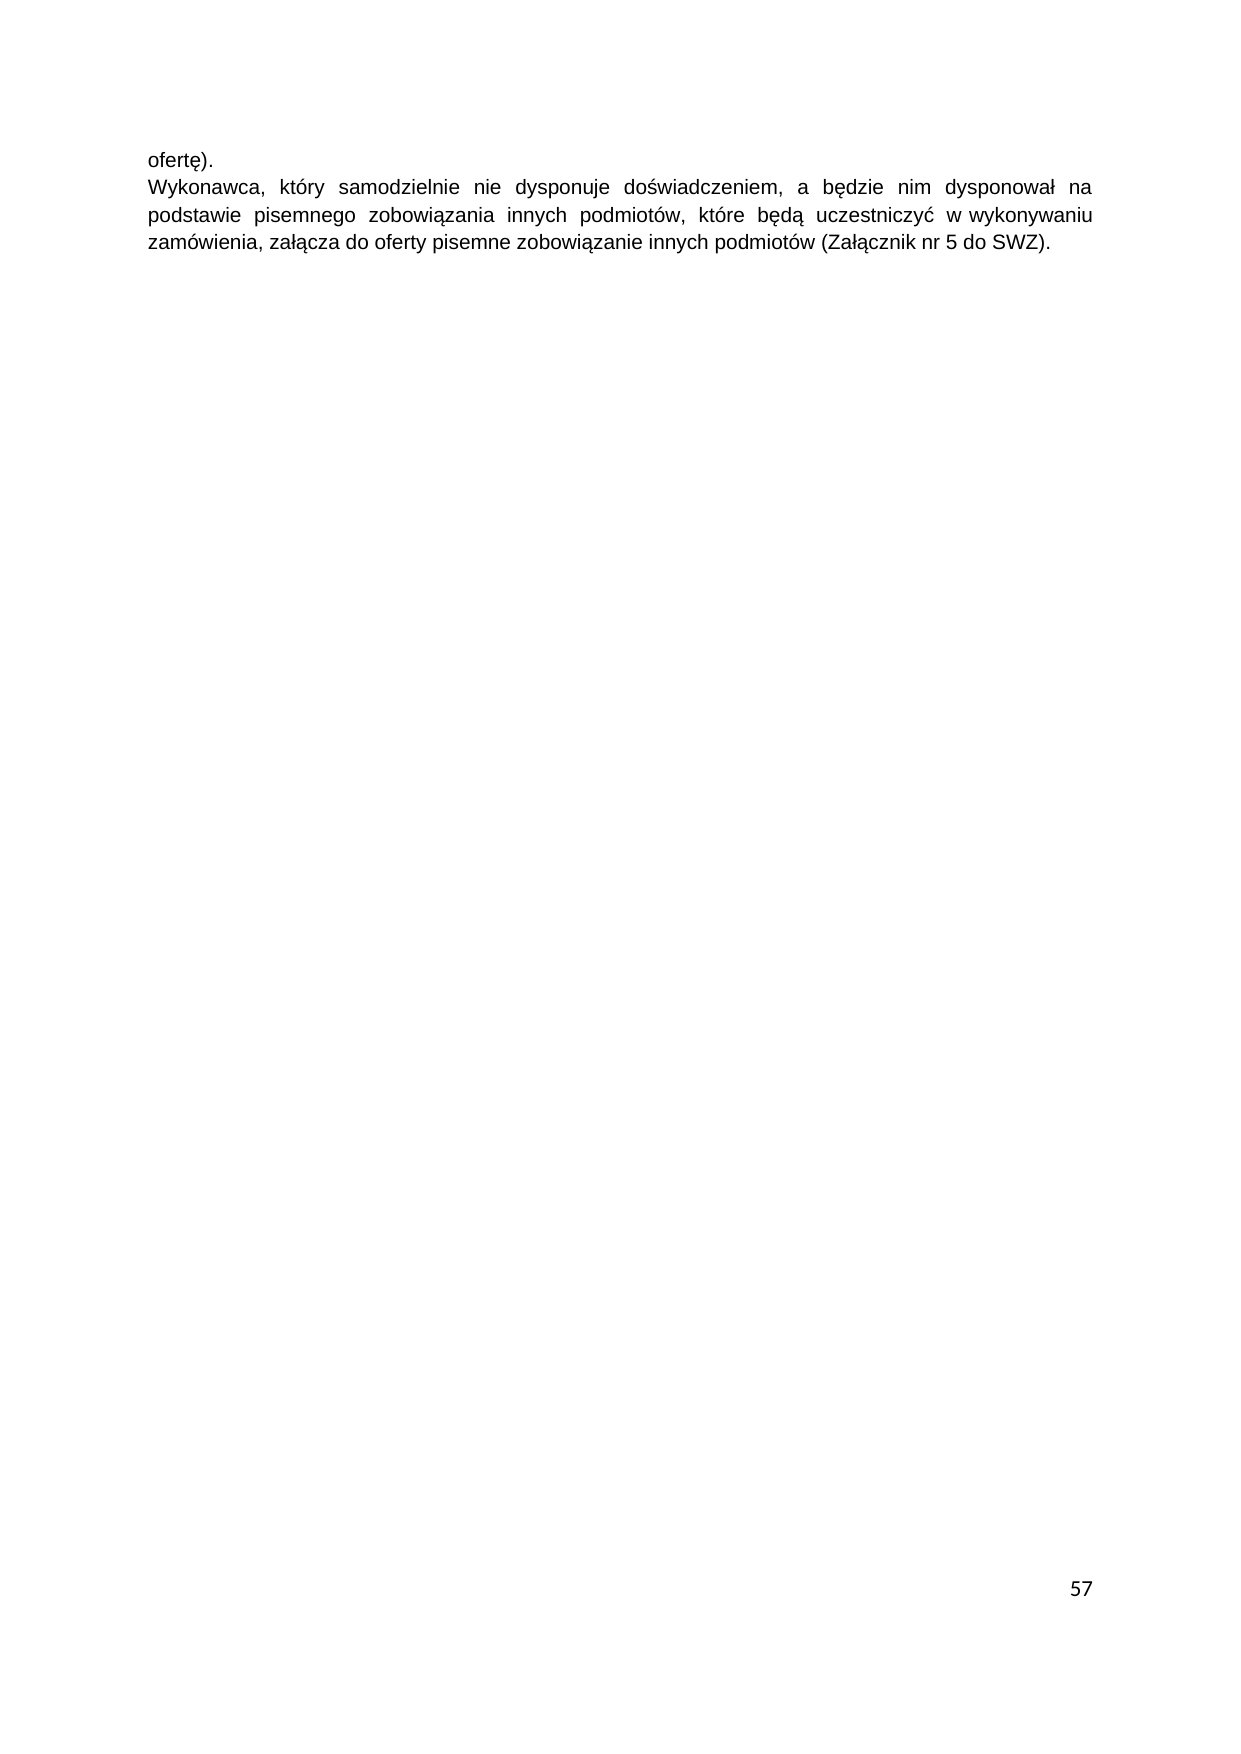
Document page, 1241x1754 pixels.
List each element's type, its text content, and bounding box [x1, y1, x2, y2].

text Wykonawca, który samodzielnie nie dysponuje doświadczeniem, a będzie nim dysponował na podstawie pisemnego zobowiązania innych podmiotów, które będą uczestniczyć w wykonywaniu zamówienia, załącza do oferty pisemne zobowiązanie innych podmiotów (Załącznik nr 5 do SWZ). [148, 175, 1093, 254]
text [148, 148, 1093, 172]
